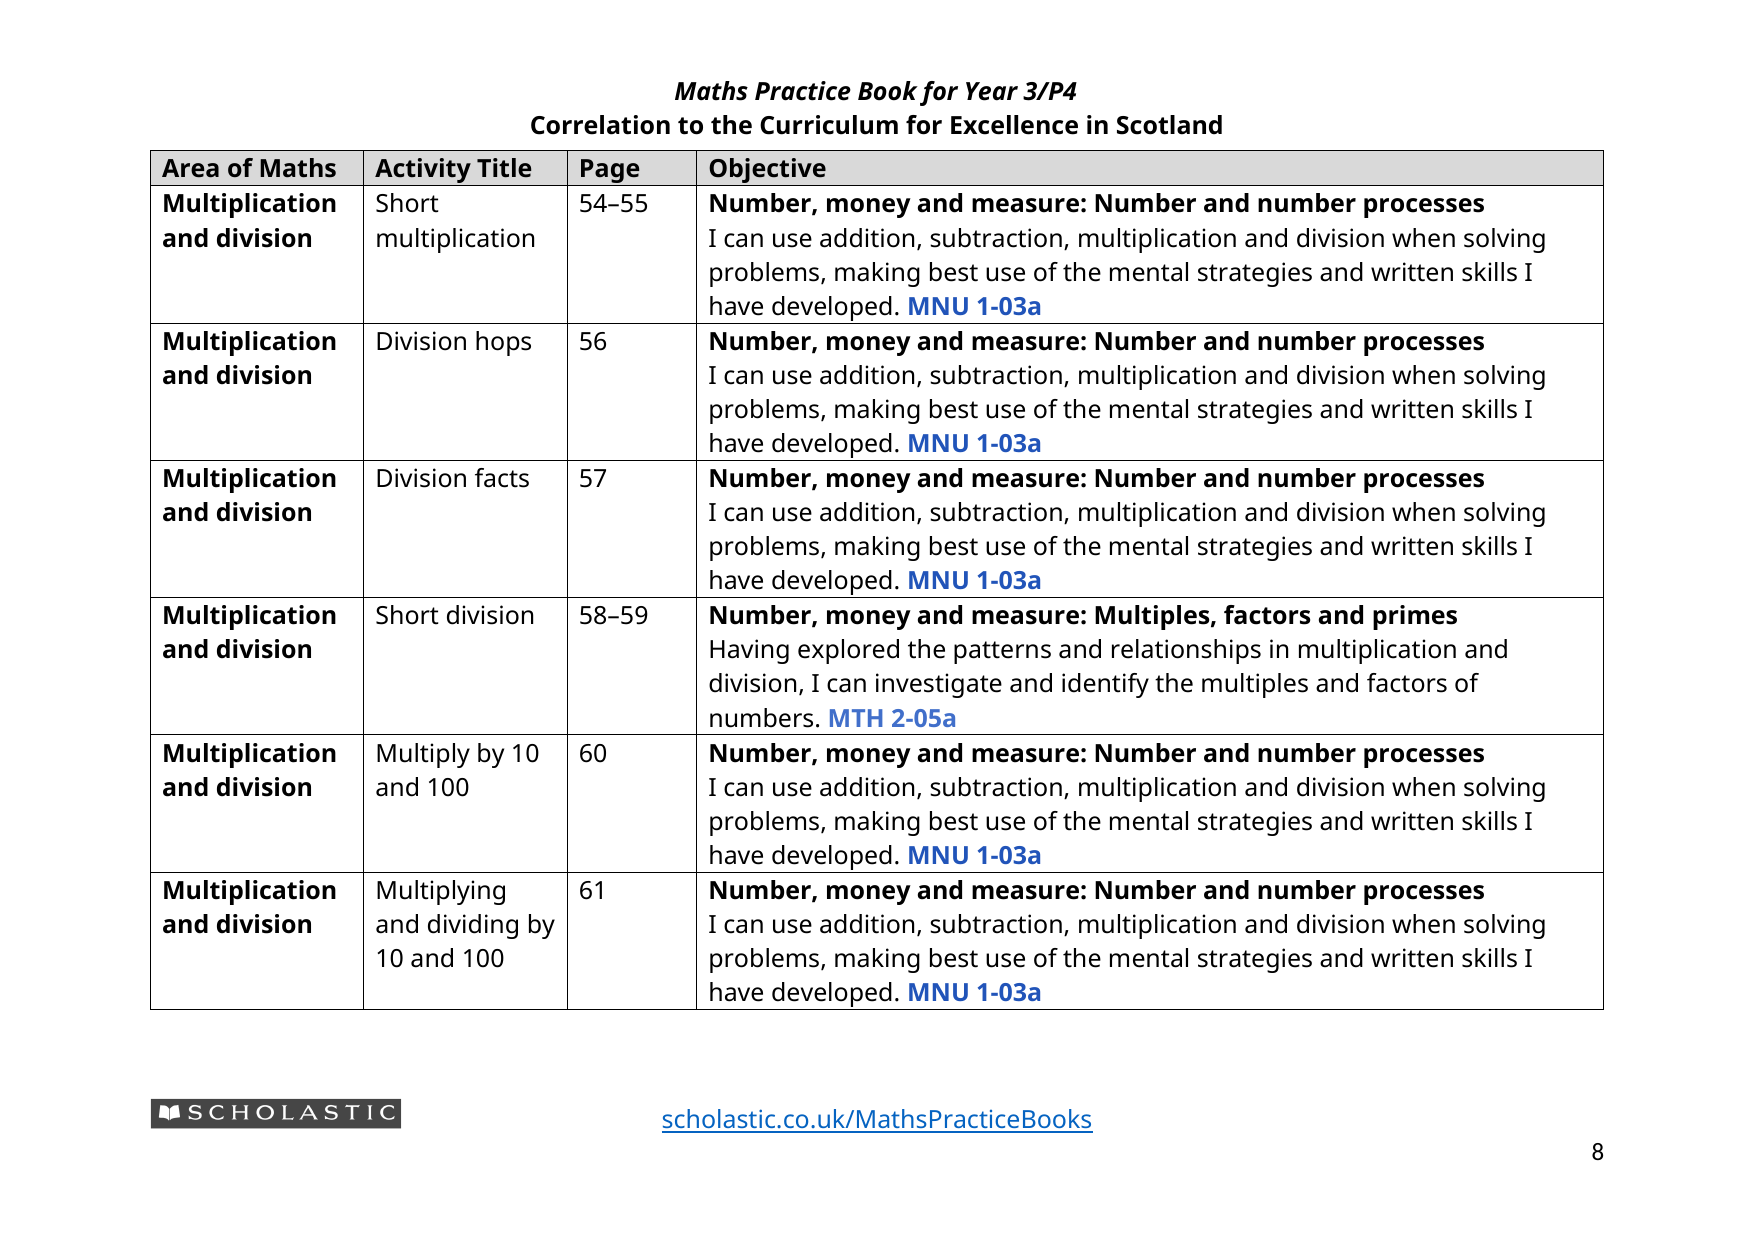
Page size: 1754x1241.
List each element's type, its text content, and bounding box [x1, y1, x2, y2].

table_cell Multiplication and division [151, 598, 363, 734]
table_cell Multiplication and division [151, 873, 363, 1009]
table_header Objective [697, 151, 1603, 185]
table_cell Multiplication and division [151, 186, 363, 322]
table_cell 61 [568, 873, 696, 1009]
table_cell Short division [364, 598, 567, 734]
table_cell Short multiplication [364, 186, 567, 322]
table_header Page [568, 151, 696, 185]
table_cell 54–55 [568, 186, 696, 322]
table_header Area of Maths [151, 151, 363, 185]
table_cell 58–59 [568, 598, 696, 734]
table_cell Multiply by 10 and 100 [364, 735, 567, 872]
table_cell Division facts [364, 461, 567, 597]
table_header Activity Title [364, 151, 567, 185]
table_cell Number, money and measure: Multiples, factors and primes Having explored the patterns and relationships in multiplication and division, I can investigate and identify the multiples and factors of numbers. MTH 2-05a [697, 598, 1603, 734]
table_cell 60 [568, 735, 696, 872]
table_cell Multiplication and division [151, 735, 363, 872]
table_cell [697, 186, 1603, 322]
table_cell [697, 873, 1603, 1009]
table_cell Division hops [364, 324, 567, 460]
table_cell Multiplying and dividing by 10 and 100 [364, 873, 567, 1009]
table_cell Multiplication and division [151, 324, 363, 460]
table_cell Multiplication and division [151, 461, 363, 597]
table_cell 56 [568, 324, 696, 460]
table_cell 57 [568, 461, 696, 597]
